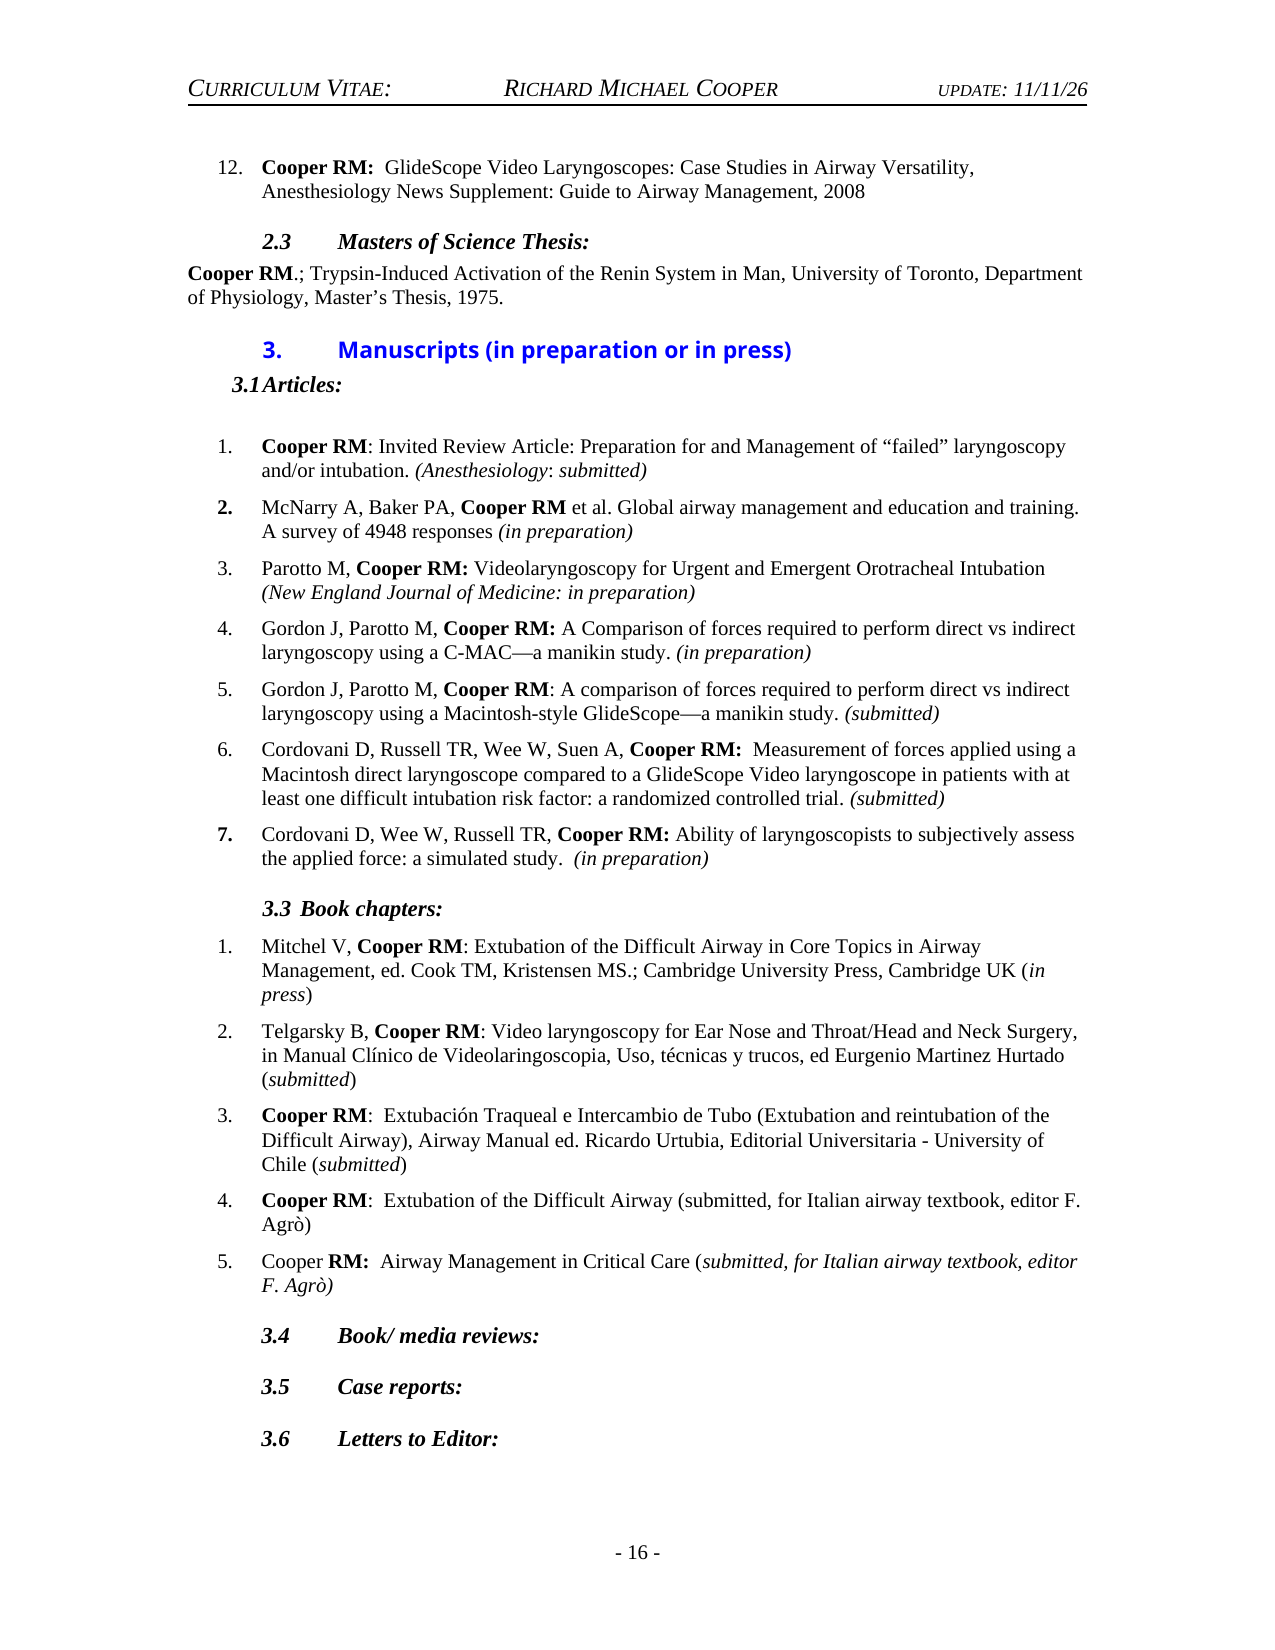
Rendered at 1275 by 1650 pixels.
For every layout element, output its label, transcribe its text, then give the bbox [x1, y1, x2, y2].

list McNarry A, Baker PA, Cooper RM et al. Global airway management and education and training. A survey of 4948 responses (in preparation) [217, 495, 1087, 543]
list Cooper RM: Extubación Traqueal e Intercambio de Tubo (Extubation and reintubation of the Difficult Airway), Airway Manual ed. Ricardo Urtubia, Editorial Universitaria - University of Chile (submitted) [217, 1103, 1087, 1176]
subtitle 3.4 Book/ media reviews: [261, 1322, 1087, 1348]
subtitle 2.3 Masters of Science Thesis: [262, 228, 1087, 254]
text Cooper RM.; Trypsin-Induced Activation of the Renin System in Man, University of Toronto, Department of Physiology, Master’s Thesis, 1975. [187, 261, 1087, 309]
list Cooper RM: Airway Management in Critical Care (submitted, for Italian airway textbook, editor F. Agrò) [217, 1249, 1087, 1297]
list Cordovani D, Wee W, Russell TR, Cooper RM: Ability of laryngoscopists to subjectively assess the applied force: a simulated study. (in preparation) [217, 822, 1087, 870]
list Telgarsky B, Cooper RM: Video laryngoscopy for Ear Nose and Throat/Head and Neck Surgery, in Manual Clínico de Videolaringoscopia, Uso, técnicas y trucos, ed Eurgenio Martinez Hurtado (submitted) [217, 1019, 1087, 1091]
list Parotto M, Cooper RM: Videolaryngoscopy for Urgent and Emergent Orotracheal Intubation (New England Journal of Medicine: in preparation) [217, 556, 1087, 604]
list Gordon J, Parotto M, Cooper RM: A comparison of forces required to perform direct vs indirect laryngoscopy using a Macintosh-style GlideScope—a manikin study. (submitted) [217, 677, 1087, 725]
list Cordovani D, Russell TR, Wee W, Suen A, Cooper RM: Measurement of forces applied using a Macintosh direct laryngoscope compared to a GlideScope Video laryngoscope in patients with at least one difficult intubation risk factor: a randomized controlled trial. (submitted) [217, 737, 1087, 809]
list Cooper RM: Invited Review Article: Preparation for and Management of “failed” laryngoscopy and/or intubation. (Anesthesiology: submitted) [217, 434, 1087, 482]
subtitle 3. Manuscripts (in preparation or in press) [262, 334, 1087, 365]
list Gordon J, Parotto M, Cooper RM: A Comparison of forces required to perform direct vs indirect laryngoscopy using a C-MAC—a manikin study. (in preparation) [217, 616, 1087, 664]
subtitle Book chapters: [262, 895, 1087, 922]
subtitle 3.6 Letters to Editor: [261, 1424, 1087, 1451]
list Mitchel V, Cooper RM: Extubation of the Difficult Airway in Core Topics in Airway Management, ed. Cook TM, Kristensen MS.; Cambridge University Press, Cambridge UK (in press) [217, 934, 1087, 1006]
text 3.1 Articles: [187, 371, 1087, 398]
list Cooper RM: Extubation of the Difficult Airway (submitted, for Italian airway textbook, editor F. Agrò) [217, 1188, 1087, 1236]
subtitle 3.5 Case reports: [261, 1373, 1087, 1399]
list Cooper RM: GlideScope Video Laryngoscopes: Case Studies in Airway Versatility, Anesthesiology News Supplement: Guide to Airway Management, 2008 [217, 155, 1087, 203]
